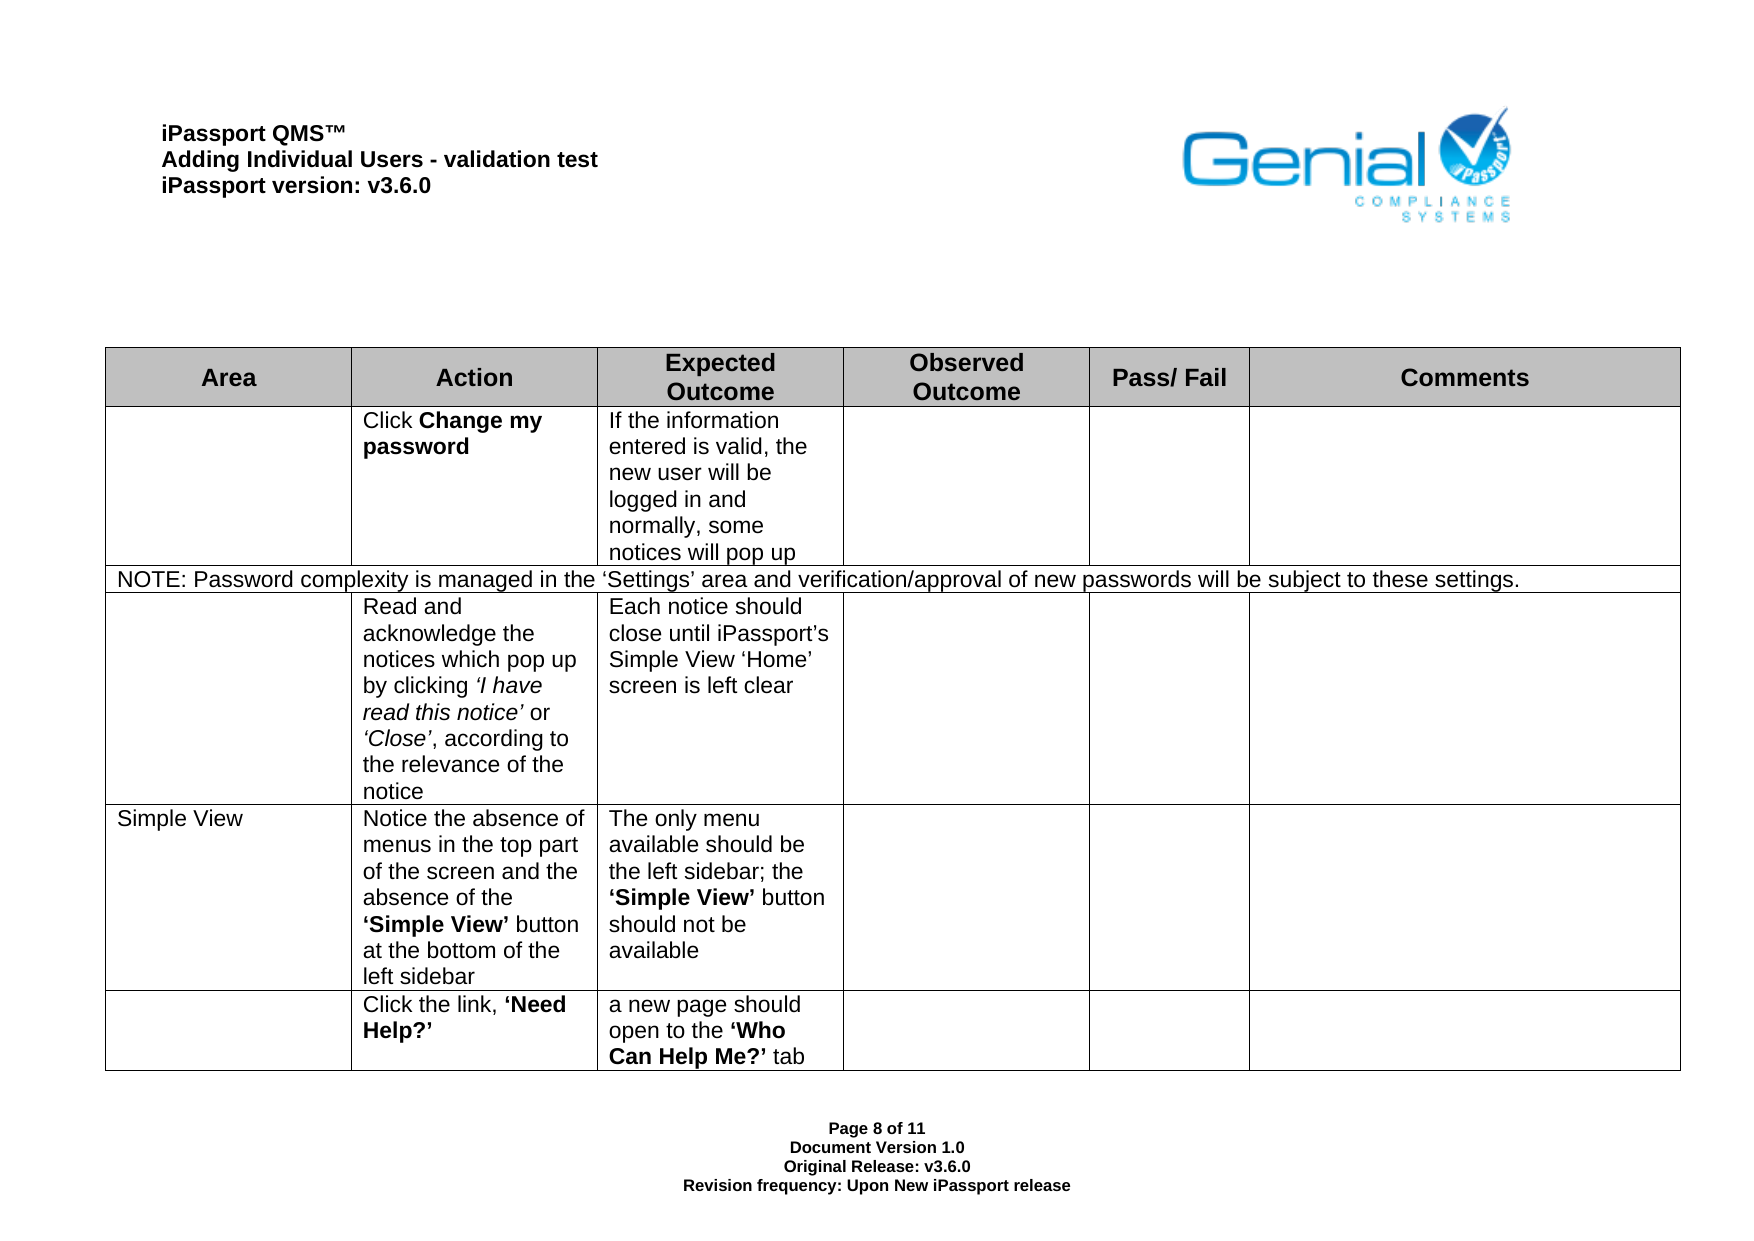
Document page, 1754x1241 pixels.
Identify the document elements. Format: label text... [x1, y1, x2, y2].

table_header Pass/ Fail [1090, 348, 1249, 406]
table_cell [106, 593, 351, 804]
table_cell Read and acknowledge the notices which pop up by clicking ‘I have read this notice’ or ‘Close’, according to the relevance of the notice [352, 593, 597, 804]
table_cell [106, 407, 351, 565]
table_cell Click the link, ‘Need Help?’ [352, 991, 597, 1070]
table_cell Click Change my password [352, 407, 597, 565]
table_header Action [352, 348, 597, 406]
table_cell [1250, 991, 1680, 1070]
table_header Area [106, 348, 351, 406]
table_header Expected Outcome [598, 348, 843, 406]
table_cell The only menu available should be the left sidebar; the ‘Simple View’ button should not be available [598, 805, 843, 989]
table_cell [1090, 991, 1249, 1070]
table_cell [106, 991, 351, 1070]
table_cell [1090, 407, 1249, 565]
table_header Comments [1250, 348, 1680, 406]
table_cell If the information entered is valid, the new user will be logged in and normally, some notices will pop up [598, 407, 843, 565]
table_cell Notice the absence of menus in the top part of the screen and the absence of the ‘Simple View’ button at the bottom of the left sidebar [352, 805, 597, 989]
table_cell Each notice should close until iPassport’s Simple View ‘Home’ screen is left clear [598, 593, 843, 804]
table_cell [844, 593, 1089, 804]
table_cell [844, 991, 1089, 1070]
table_cell Simple View [106, 805, 351, 989]
table_header Observed Outcome [844, 348, 1089, 406]
table_cell [844, 407, 1089, 565]
table_cell a new page should open to the ‘Who Can Help Me?’ tab [598, 991, 843, 1070]
table_cell [844, 805, 1089, 989]
table_cell [1250, 593, 1680, 804]
table_cell [1250, 407, 1680, 565]
table_cell NOTE: Password complexity is managed in the ‘Settings’ area and verification/approval of new passwords will be subject to these settings. [106, 566, 1680, 592]
table_cell [1250, 805, 1680, 989]
table_cell [1090, 593, 1249, 804]
table_cell [1090, 805, 1249, 989]
